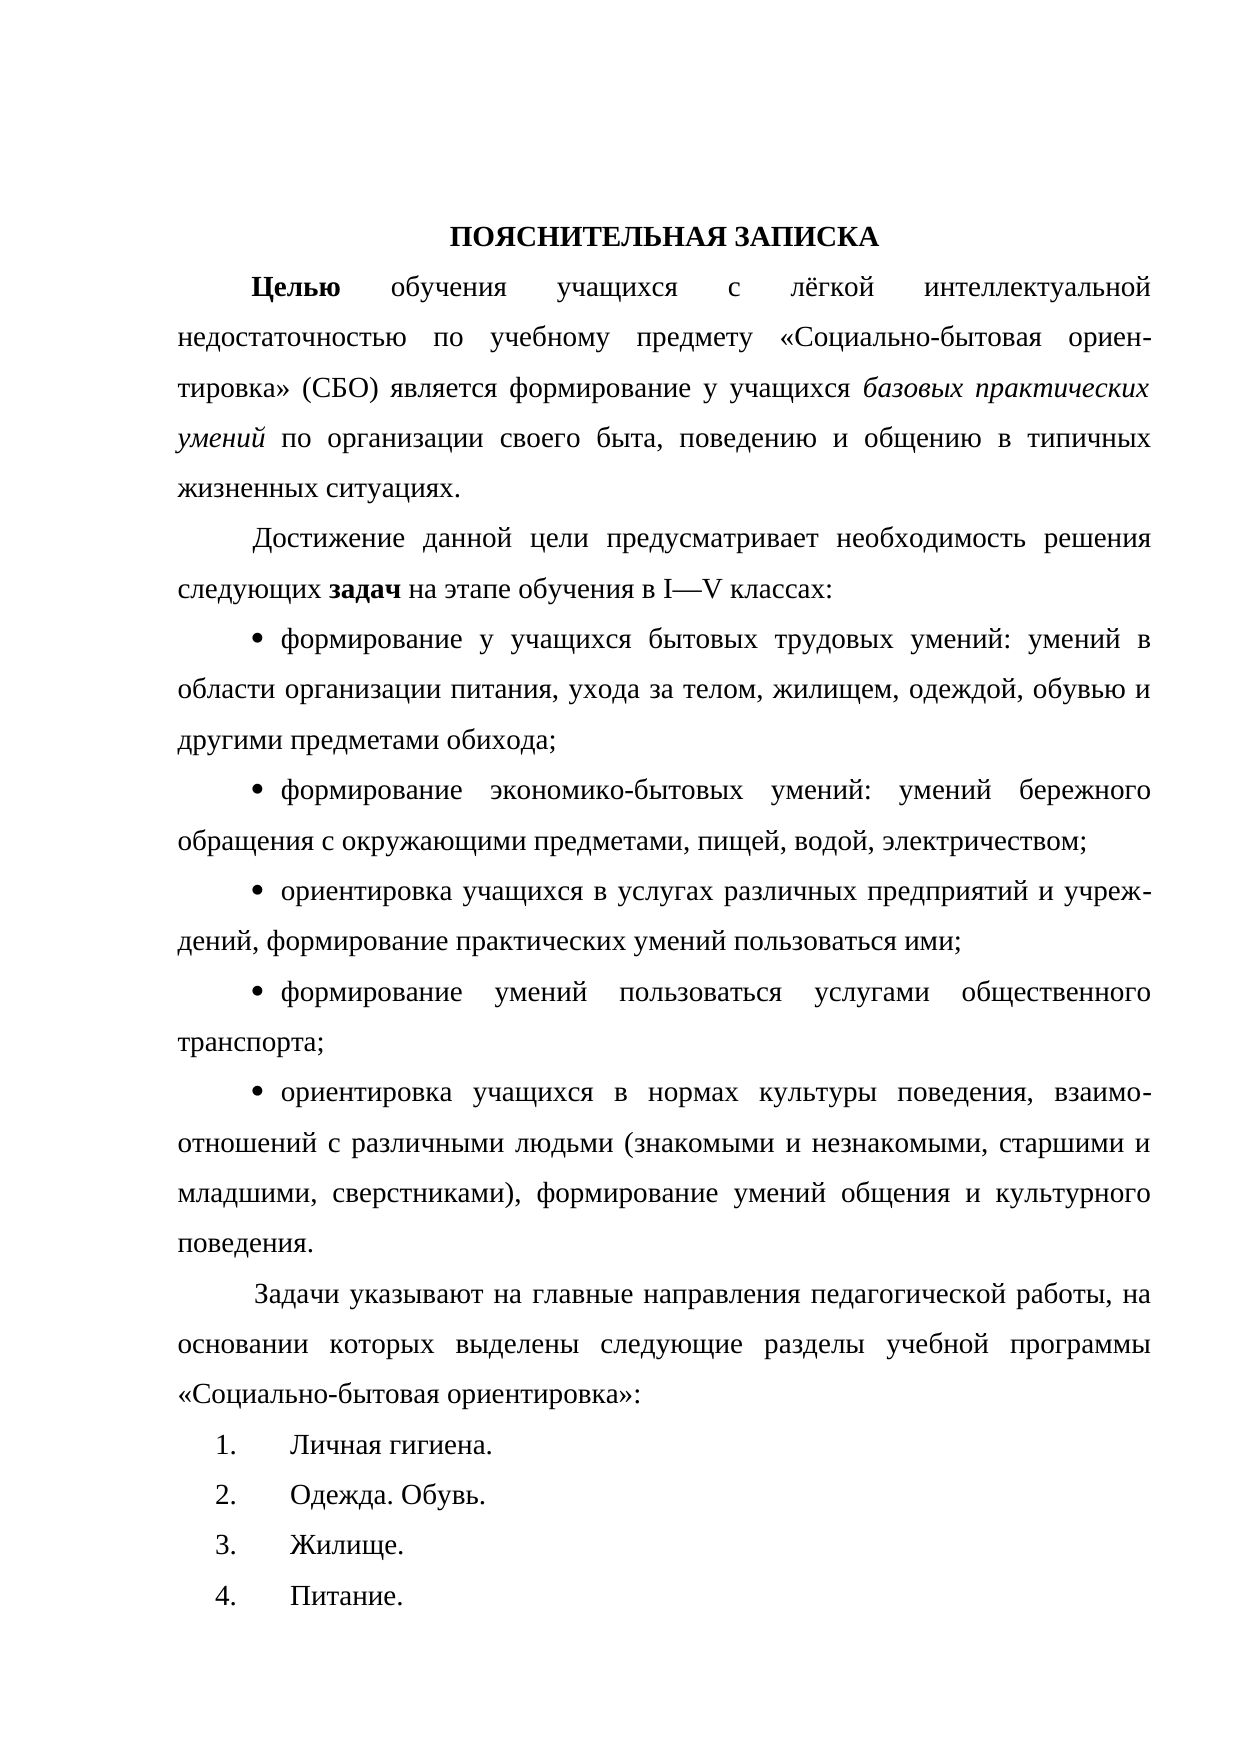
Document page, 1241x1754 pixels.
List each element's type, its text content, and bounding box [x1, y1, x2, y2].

title Задачи указывают на главные направления педагогической работы, на основании которых выделены следующие разделы учебной программы «Социально-бытовая ориентировка»: [177, 1276, 1152, 1410]
title формирование умений пользоваться услугами общественного транспорта; [177, 974, 1152, 1058]
title формирование у учащихся бытовых трудовых умений: умений в области организации питания, ухода за телом, жилищем, одеждой, обувью и другими предметами обихода; [177, 621, 1152, 756]
title формирование экономико-бытовых умений: умений бережного обращения с окружающими предметами, пищей, водой, электричеством; [177, 772, 1152, 856]
title Жилище. [177, 1527, 1152, 1561]
text Целью обучения учащихся с лёгкой интеллектуальной недостаточностью по учебному предмету «Социально-бытовая ориентировка» (СБО) является формирование у учащихся базовых практических умений по организации своего быта, поведению и общению в типичных жизненных ситуациях. [177, 269, 1152, 504]
title Достижение данной цели предусматривает необходимость решения следующих задач на этапе обучения в I—V классах: [177, 521, 1152, 604]
title ориентировка учащихся в нормах культуры поведения, взаимоотношений с различными людьми (знакомыми и незнакомыми, старшими и младшими, сверстниками), формирование умений общения и культурного поведения. [177, 1074, 1152, 1259]
title ориентировка учащихся в услугах различных предприятий и учреждений, формирование практических умений пользоваться ими; [177, 873, 1152, 957]
title Питание. [177, 1578, 1152, 1611]
title Одежда. Обувь. [177, 1477, 1152, 1511]
title Личная гигиена. [177, 1427, 1152, 1460]
title ПОЯСНИТЕЛЬНАЯ ЗАПИСКА [177, 219, 1152, 252]
